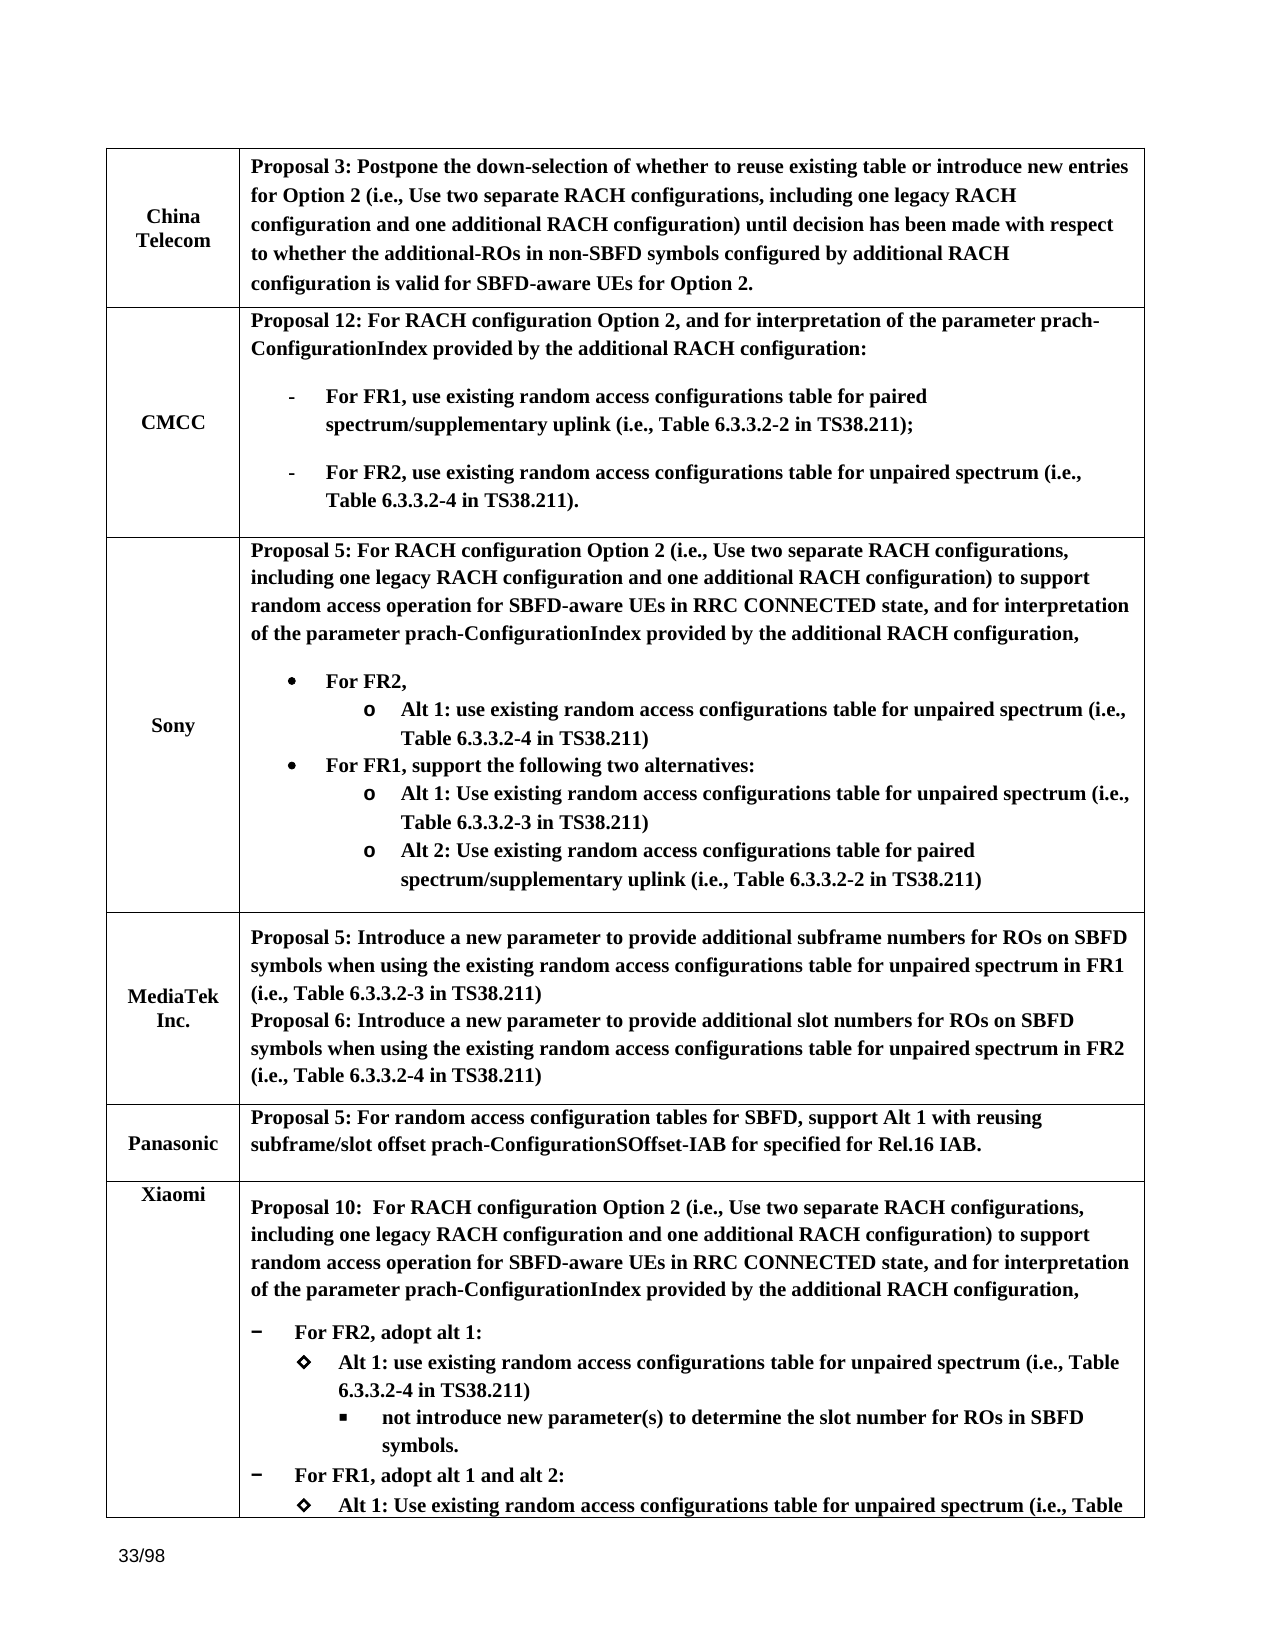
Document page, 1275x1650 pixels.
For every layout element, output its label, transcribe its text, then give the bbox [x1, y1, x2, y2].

table_cell Proposal 5: For RACH configuration Option 2 (i.e., Use two separate RACH configurations, including one legacy RACH configuration and one additional RACH configuration) to support random access operation for SBFD-aware UEs in RRC CONNECTED state, and for interpretation of the parameter prach-ConfigurationIndex provided by the additional RACH configuration, For FR2, Alt 1: use existing random access configurations table for unpaired spectrum (i.e., Table 6.3.3.2-4 in TS38.211) For FR1, support the following two alternatives: Alt 1: Use existing random access configurations table for unpaired spectrum (i.e., Table 6.3.3.2-3 in TS38.211) Alt 2: Use existing random access configurations table for paired spectrum/supplementary uplink (i.e., Table 6.3.3.2-2 in TS38.211) [240, 538, 1144, 912]
table_cell Proposal 12: For RACH configuration Option 2, and for interpretation of the parameter prach-ConfigurationIndex provided by the additional RACH configuration: For FR1, use existing random access configurations table for paired spectrum/supplementary uplink (i.e., Table 6.3.3.2-2 in TS38.211); For FR2, use existing random access configurations table for unpaired spectrum (i.e., Table 6.3.3.2-4 in TS38.211). [240, 308, 1144, 537]
table_cell Panasonic [107, 1105, 239, 1181]
table_cell Sony [107, 538, 239, 912]
table_cell Introduce a new parameter to provide additional subframe numbers for ROs on SBFD symbols when using the existing random access configurations table for unpaired spectrum in FR1 (i.e., Table 6.3.3.2-3 in TS38.211) Introduce a new parameter to provide additional slot numbers for ROs on SBFD symbols when using the existing random access configurations table for unpaired spectrum in FR2 (i.e., Table 6.3.3.2-4 in TS38.211) [240, 913, 1144, 1104]
table_cell Proposal 5: For random access configuration tables for SBFD, support Alt 1 with reusing subframe/slot offset prach-ConfigurationSOffset-IAB for specified for Rel.16 IAB. [240, 1105, 1144, 1181]
table_cell CMCC [107, 308, 239, 537]
table_cell Xiaomi [107, 1182, 239, 1517]
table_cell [240, 1182, 1144, 1517]
table_cell MediaTek Inc. [107, 913, 239, 1104]
table_cell China Telecom [107, 149, 239, 307]
table_cell Proposal 3: Postpone the down-selection of whether to reuse existing table or introduce new entries for Option 2 (i.e., Use two separate RACH configurations, including one legacy RACH configuration and one additional RACH configuration) until decision has been made with respect to whether the additional-ROs in non-SBFD symbols configured by additional RACH configuration is valid for SBFD-aware UEs for Option 2. [240, 149, 1144, 307]
